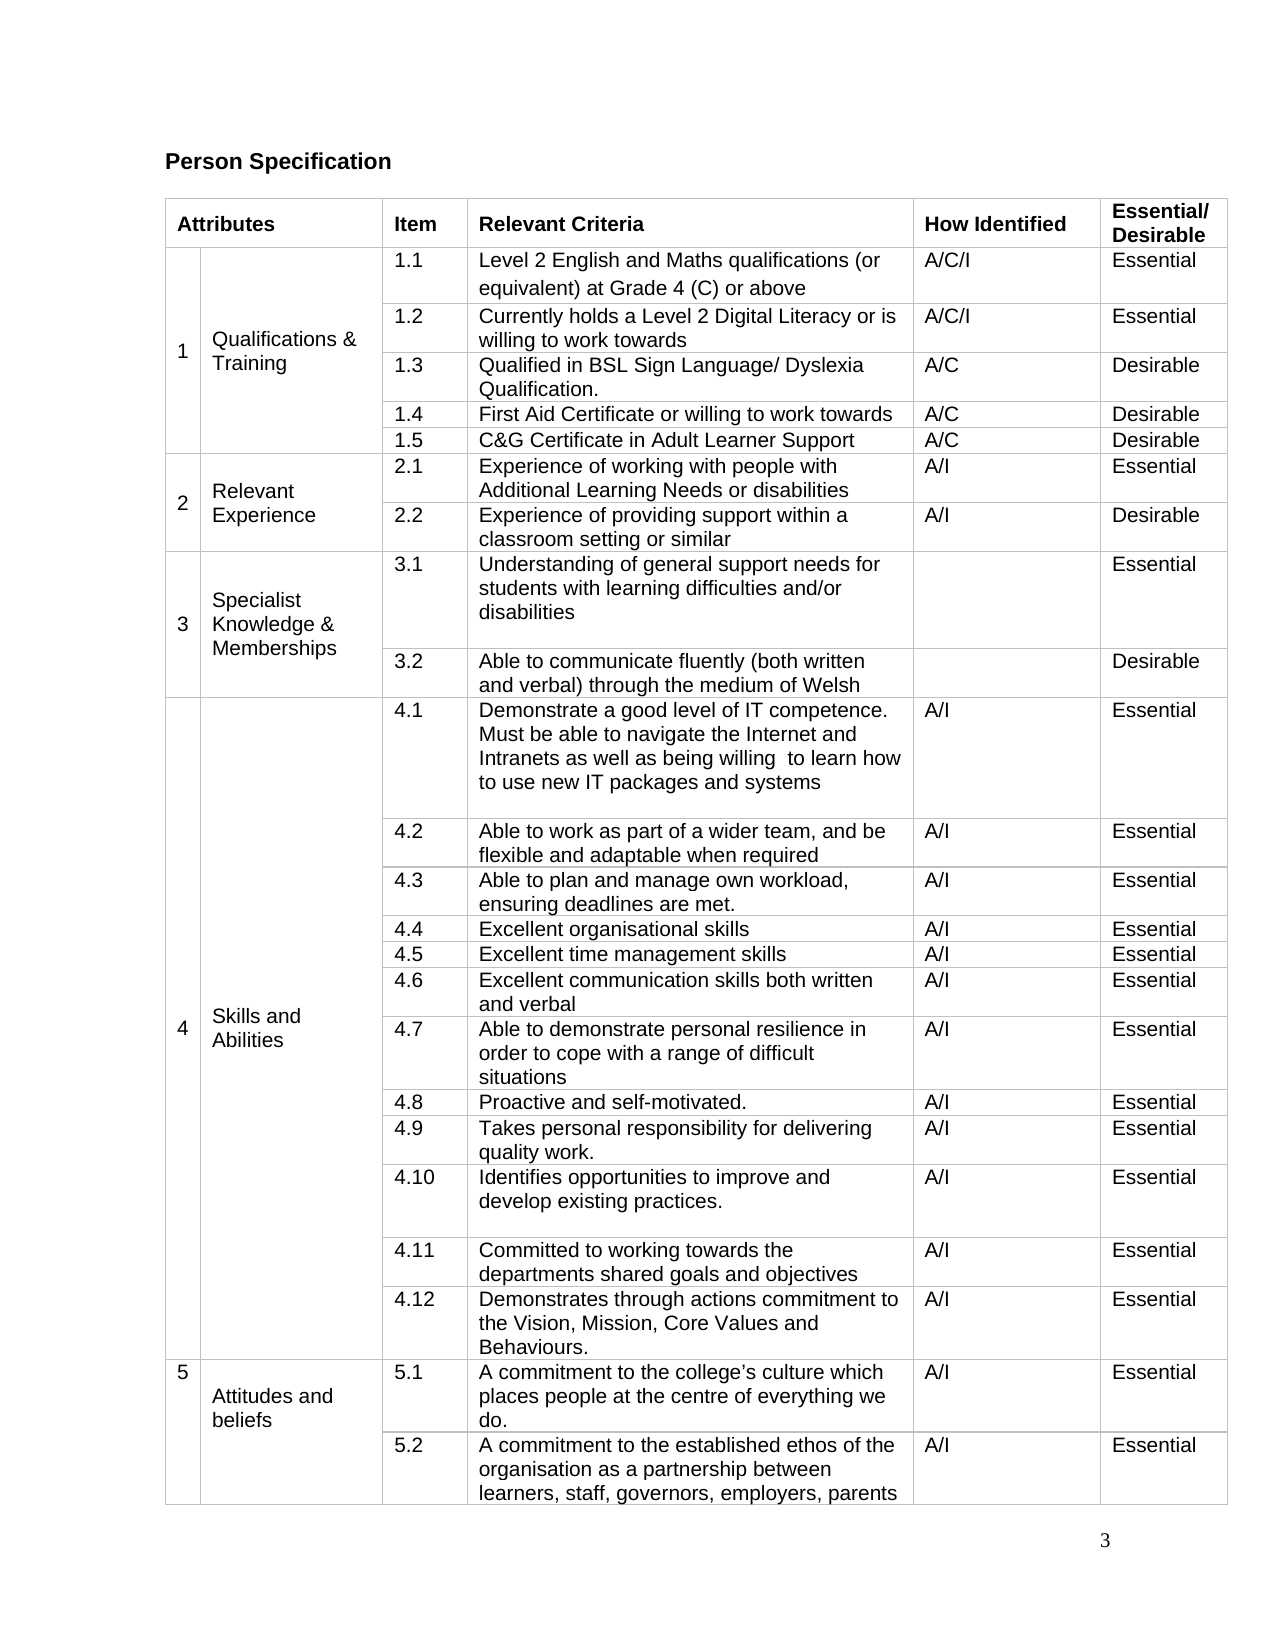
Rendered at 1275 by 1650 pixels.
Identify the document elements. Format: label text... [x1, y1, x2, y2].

table_cell Essential [1101, 942, 1227, 967]
table_cell 4.3 [383, 868, 467, 915]
table_cell Essential [1101, 1238, 1227, 1286]
table_cell Relevant Experience [201, 454, 382, 551]
table_cell 3 [166, 552, 200, 697]
table_cell A/I [914, 1090, 1100, 1115]
table_cell Currently holds a Level 2 Digital Literacy or is willing to work towards [687, 304, 913, 352]
table_cell A/I [914, 1238, 1100, 1286]
table_cell Experience of providing support within a classroom setting or similar [731, 503, 913, 551]
table_cell A/I [914, 698, 1100, 817]
table_cell 4.9 [383, 1116, 467, 1164]
table_cell A/I [914, 916, 1100, 941]
table_header Relevant Criteria [468, 199, 913, 247]
table_cell Level 2 English and Maths qualifications (or equivalent) at Grade 4 (C) or above [468, 248, 913, 303]
table_header Attributes [166, 199, 382, 247]
table_cell 3.1 [383, 552, 467, 648]
table_cell 4.11 [383, 1238, 467, 1286]
table_cell 4.7 [383, 1017, 467, 1089]
table_cell Identifies opportunities to improve and develop existing practices. [468, 1165, 913, 1237]
table_cell Essential [1101, 1433, 1227, 1504]
table_cell Attitudes and beliefs [201, 1360, 382, 1504]
table_cell 4.2 [383, 819, 467, 866]
table_cell Proactive and self-motivated. [468, 1090, 913, 1115]
table_cell Skills and Abilities [201, 698, 382, 1358]
table_cell 1.4 [383, 402, 467, 427]
table_cell 4.5 [383, 942, 467, 967]
table_cell Essential [1101, 698, 1227, 817]
table_cell Essential [1101, 1360, 1227, 1431]
table_cell 2 [166, 454, 200, 551]
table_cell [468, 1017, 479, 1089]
table_cell Specialist Knowledge & Memberships [201, 552, 382, 697]
table_cell A/I [914, 1116, 1100, 1164]
table_cell 1 [166, 248, 200, 453]
table_cell 2.1 [383, 454, 467, 502]
table_cell Demonstrates through actions commitment to the Vision, Mission, Core Values and Behaviours. [468, 1287, 913, 1358]
table_cell Essential [1101, 1165, 1227, 1237]
table_cell 1.1 [383, 248, 467, 303]
table_cell A/C [914, 428, 1100, 453]
table_cell A/C/I [914, 248, 1100, 303]
table_cell Qualified in BSL Sign Language/ Dyslexia Qualification. [599, 353, 913, 401]
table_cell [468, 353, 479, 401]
table_cell 3.2 [383, 649, 467, 697]
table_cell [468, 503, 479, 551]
table_cell 4.6 [383, 968, 467, 1016]
table_cell 5.1 [383, 1360, 467, 1431]
table_cell Excellent time management skills [468, 942, 913, 967]
table_cell C&G Certificate in Adult Learner Support [468, 428, 913, 453]
table_cell Desirable [1101, 503, 1227, 551]
table_header How Identified [914, 199, 1100, 247]
table_cell Essential [1101, 1017, 1227, 1089]
table_cell Able to communicate fluently (both written and verbal) through the medium of Welsh [468, 649, 913, 697]
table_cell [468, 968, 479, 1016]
table_cell Essential [1101, 868, 1227, 915]
table_cell A/I [914, 942, 1100, 967]
table_cell A/C [914, 402, 1100, 427]
table_cell 2.2 [383, 503, 467, 551]
table_cell A/I [914, 1360, 1100, 1431]
table_cell 1.5 [383, 428, 467, 453]
table_cell A/I [914, 1287, 1100, 1358]
table_cell A/I [914, 1433, 1100, 1504]
table_cell Essential [1101, 304, 1227, 352]
table_cell 4.1 [383, 698, 467, 817]
table_cell Qualifications & Training [201, 248, 382, 453]
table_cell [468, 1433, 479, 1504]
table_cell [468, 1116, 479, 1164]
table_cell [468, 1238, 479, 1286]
table_cell [914, 649, 1100, 697]
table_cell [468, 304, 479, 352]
table_cell 4.4 [383, 916, 467, 941]
table_cell A/I [914, 1017, 1100, 1089]
table_cell Essential [1101, 1116, 1227, 1164]
table_cell A/I [914, 1165, 1100, 1237]
table_cell Essential [1101, 454, 1227, 502]
table_cell Excellent organisational skills [468, 916, 913, 941]
table_cell A/I [914, 968, 1100, 1016]
table_cell A commitment to the college’s culture which places people at the centre of everything we do. [468, 1360, 913, 1431]
table_cell 5.2 [383, 1433, 467, 1504]
table_cell Essential [1101, 1287, 1227, 1358]
table_cell Desirable [1101, 428, 1227, 453]
table_cell Committed to working towards the departments shared goals and objectives [794, 1238, 913, 1286]
table_cell 1.3 [383, 353, 467, 401]
table_cell A/C [914, 353, 1100, 401]
table_cell Understanding of general support needs for students with learning difficulties and/or disabilities [468, 552, 913, 648]
table_cell Essential [1101, 916, 1227, 941]
table_cell 4.12 [383, 1287, 467, 1358]
table_cell Able to demonstrate personal resilience in order to cope with a range of difficult situations [567, 1017, 913, 1089]
table_cell 4.10 [383, 1165, 467, 1237]
text Person Specification [165, 148, 1110, 174]
table_cell 1.2 [383, 304, 467, 352]
table_header Item [383, 199, 467, 247]
table_cell A/I [914, 819, 1100, 866]
table_cell Excellent communication skills both written and verbal [576, 968, 913, 1016]
table_cell 5 [166, 1360, 200, 1504]
table_cell Essential [1101, 819, 1227, 866]
table_header Essential/ Desirable [1101, 199, 1227, 247]
table_cell A/I [914, 503, 1100, 551]
table_cell 4 [166, 698, 200, 1358]
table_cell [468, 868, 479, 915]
table_cell Desirable [1101, 402, 1227, 427]
table_cell Essential [1101, 968, 1227, 1016]
table_cell A/I [914, 868, 1100, 915]
table_cell Desirable [1101, 353, 1227, 401]
table_cell Essential [1101, 552, 1227, 648]
table_cell [914, 552, 1100, 648]
table_cell A/C/I [914, 304, 1100, 352]
table_cell Essential [1101, 1090, 1227, 1115]
table_cell A/I [914, 454, 1100, 502]
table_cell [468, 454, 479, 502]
table_cell Demonstrate a good level of IT competence. Must be able to navigate the Internet and Intranets as well as being willing to learn how to use new IT packages and systems [468, 698, 913, 817]
table_cell First Aid Certificate or willing to work towards [468, 402, 913, 427]
table_cell Essential [1101, 248, 1227, 303]
table_cell Takes personal responsibility for delivering quality work. [594, 1116, 913, 1164]
table_cell Desirable [1101, 649, 1227, 697]
table_cell Able to plan and manage own workload, ensuring deadlines are met. [736, 868, 913, 915]
table_cell 4.8 [383, 1090, 467, 1115]
table_cell Able to work as part of a wider team, and be flexible and adaptable when required [468, 819, 913, 866]
